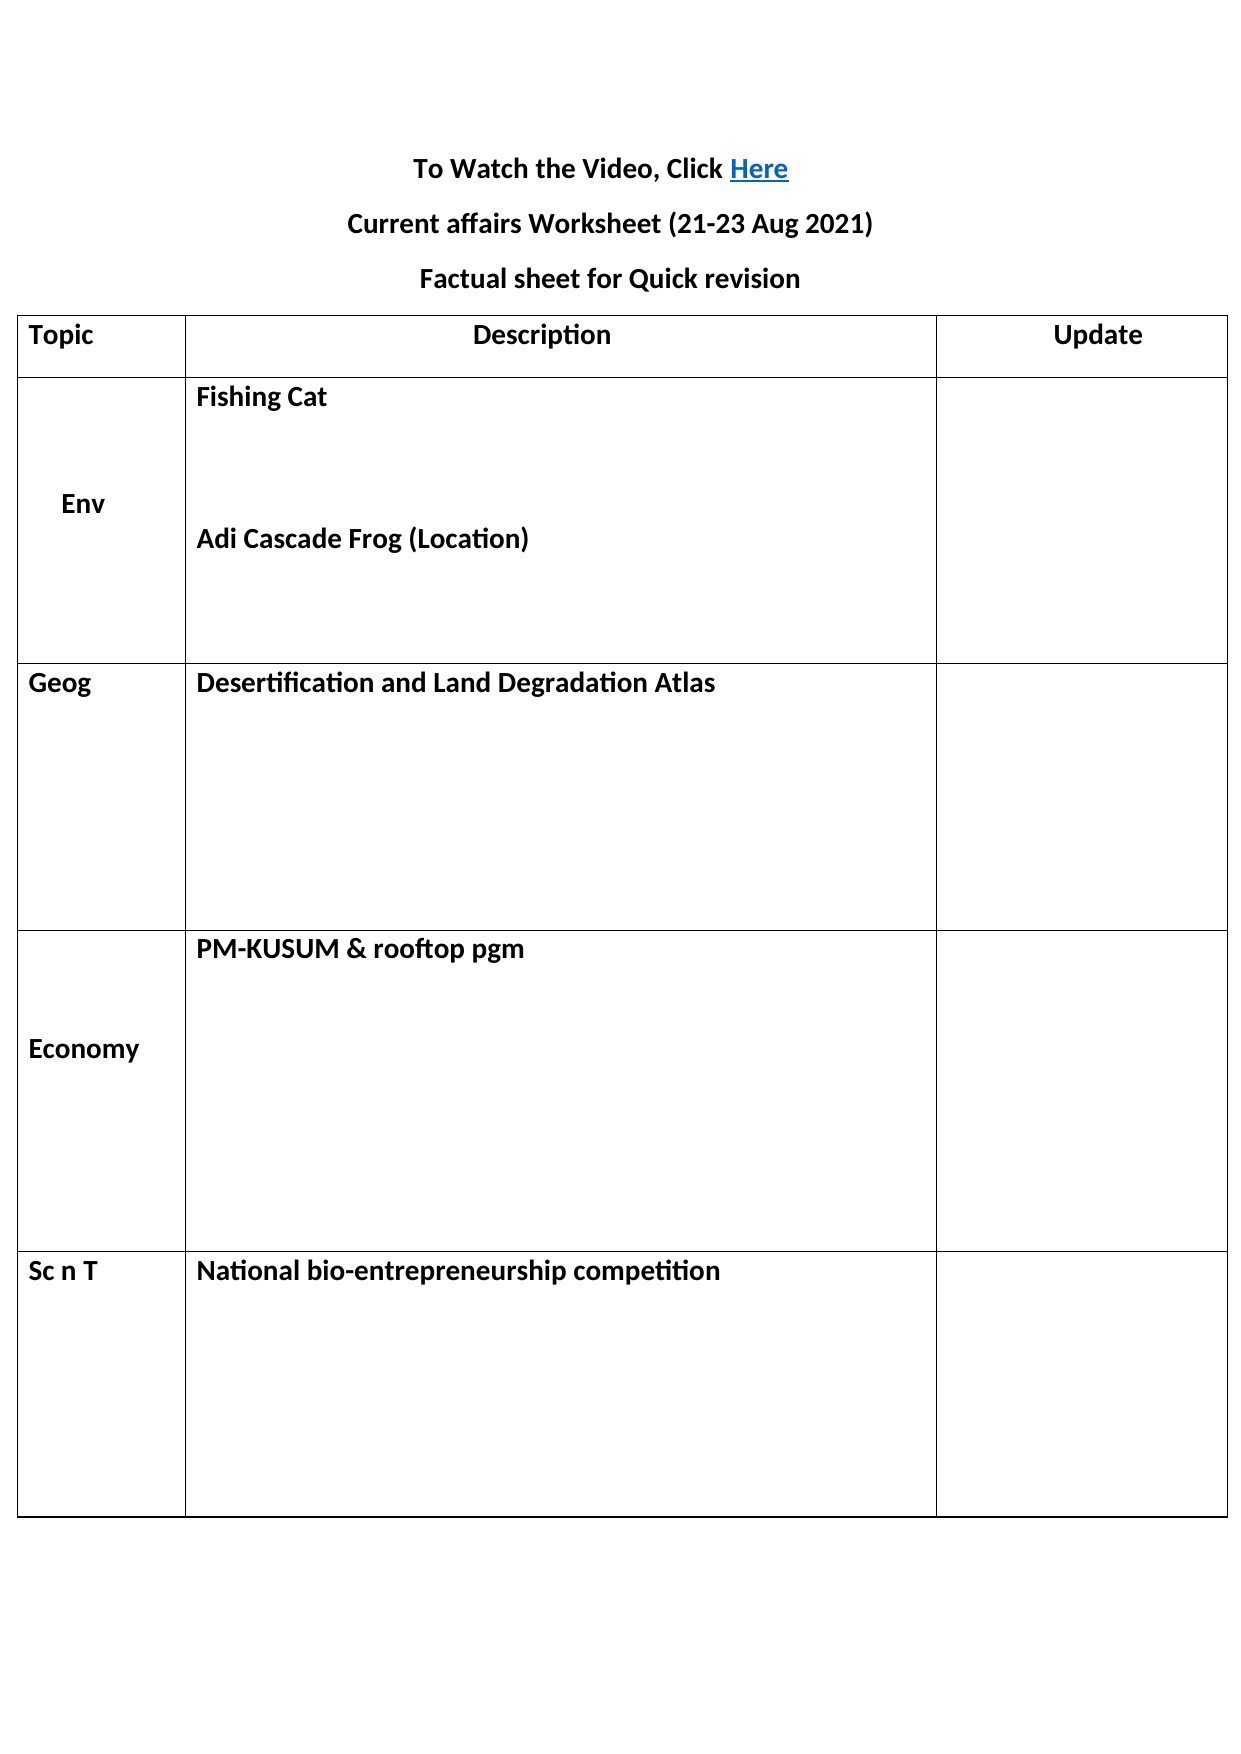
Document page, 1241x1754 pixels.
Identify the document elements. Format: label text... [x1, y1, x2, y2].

table_header Description [186, 316, 936, 377]
table_cell Desertification and Land Degradation Atlas [186, 664, 936, 929]
table_header Topic [18, 316, 185, 377]
table_cell [937, 378, 1227, 663]
table_cell Economy [18, 931, 185, 1251]
table_cell Env [18, 378, 185, 663]
table_cell Geog [18, 664, 185, 929]
table_cell National bio-entrepreneurship competition [186, 1252, 936, 1516]
table_cell [937, 664, 1227, 929]
text Factual sheet for Quick revision [150, 260, 1090, 296]
table_cell Fishing Cat Adi Cascade Frog (Location) [186, 378, 936, 663]
table_header Update [937, 316, 1227, 377]
text To Watch the Video, Click Here [150, 150, 1090, 186]
table_cell [937, 931, 1227, 1251]
table_cell PM-KUSUM & rooftop pgm [186, 931, 936, 1251]
table_cell [937, 1252, 1227, 1516]
text Current affairs Worksheet (21-23 Aug 2021) [150, 205, 1090, 241]
table_cell Sc n T [18, 1252, 185, 1516]
